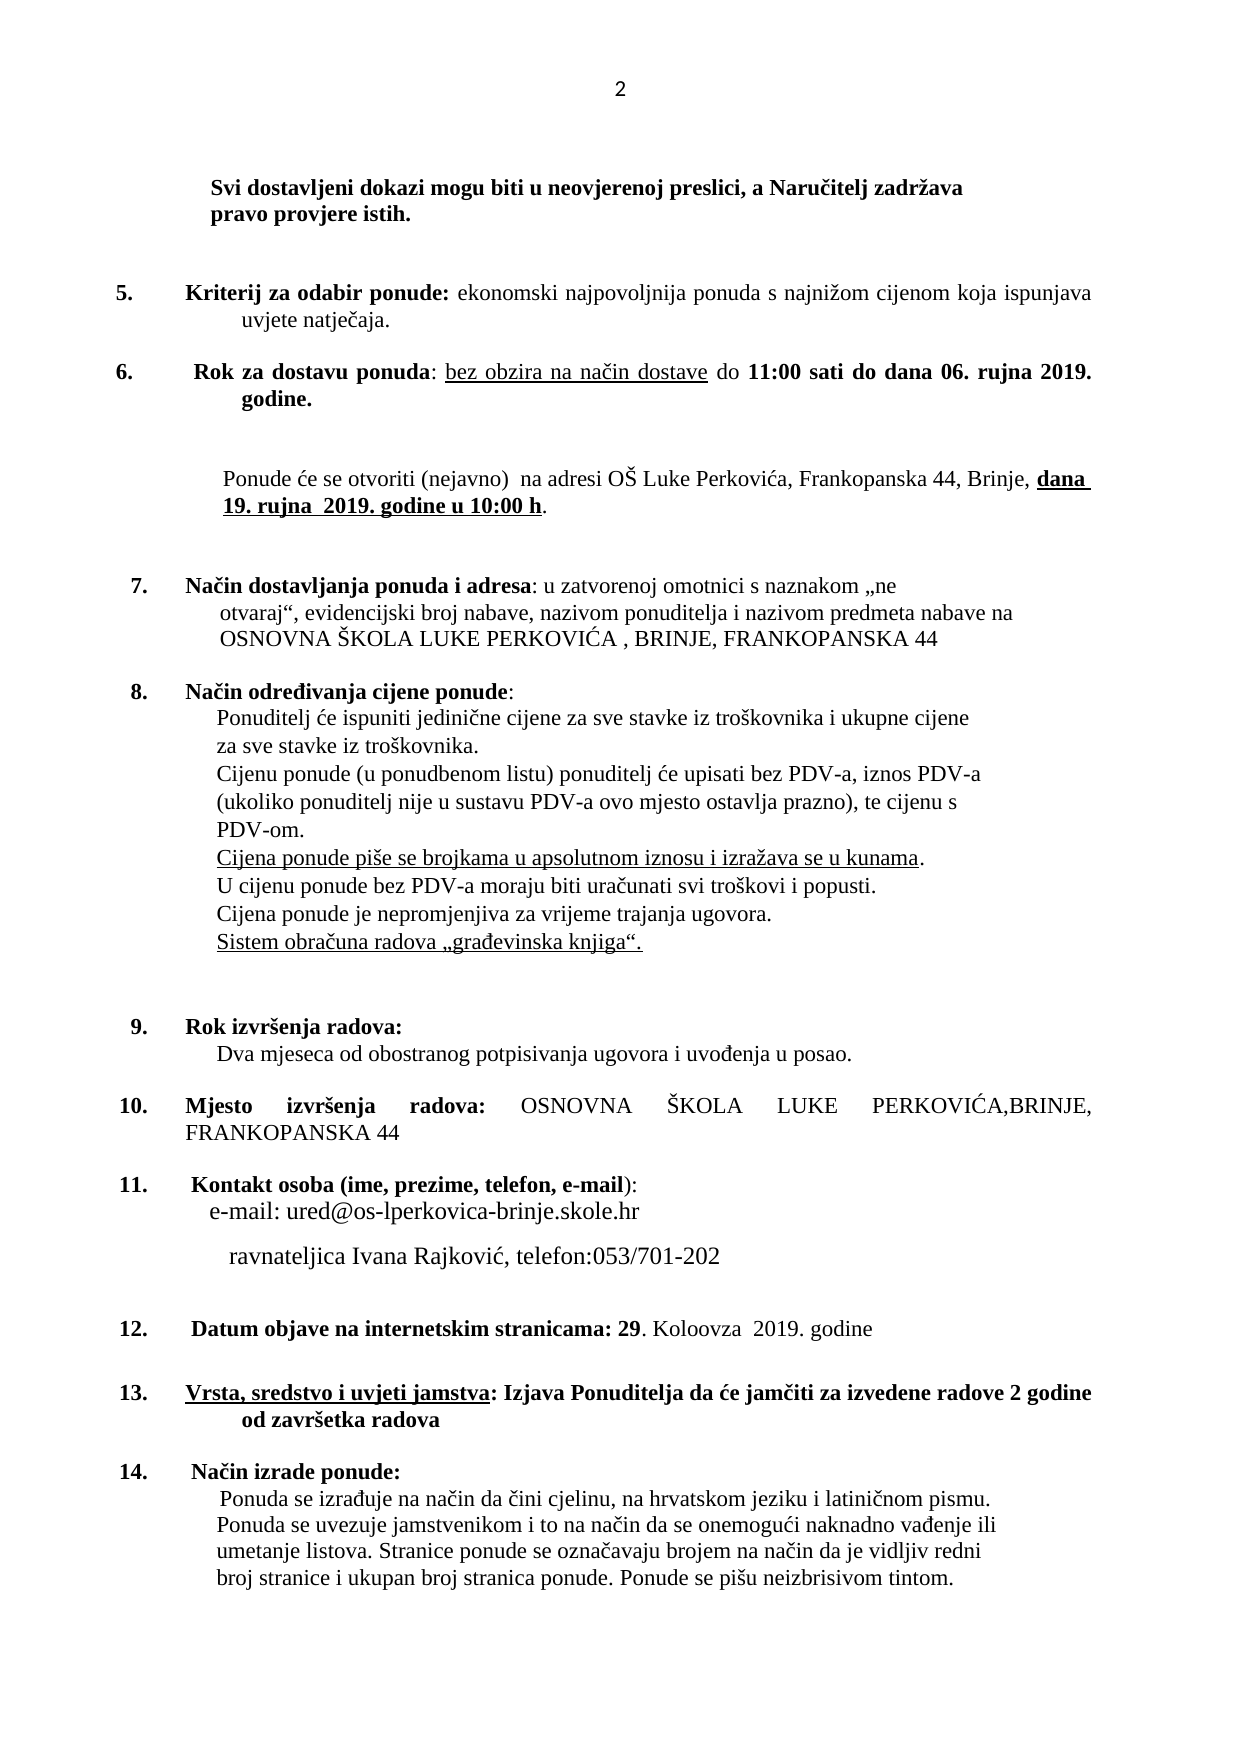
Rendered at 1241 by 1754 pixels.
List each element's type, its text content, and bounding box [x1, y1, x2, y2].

list Način izrade ponude: [148, 1458, 1093, 1485]
text Ponude će se otvoriti (nejavno) na adresi OŠ Luke Perkovića, Frankopanska 44, Brinje, dana 19. rujna 2019. godine u 10:00 h. [223, 466, 1093, 518]
text Sistem obračuna radova „građevinska knjiga“. [148, 928, 1093, 954]
text Cijenu ponude (u ponudbenom listu) ponuditelj će upisati bez PDV-a, iznos PDV-a [148, 760, 1093, 787]
text U cijenu ponude bez PDV-a moraju biti uračunati svi troškovi i popusti. [148, 872, 1093, 898]
list Kriterij za odabir ponude: ekonomski najpovoljnija ponuda s najnižom cijenom koja ispunjava uvjete natječaja. [133, 279, 1093, 332]
list Način dostavljanja ponuda i adresa: u zatvorenoj omotnici s naznakom „ne [148, 573, 1093, 599]
text e-mail: ured@os-lperkovica-brinje.skole.hr [129, 1198, 1093, 1225]
text Dva mjeseca od obostranog potpisivanja ugovora i uvođenja u posao. [148, 1039, 1093, 1066]
text za sve stavke iz troškovnika. [148, 732, 1093, 759]
text Svi dostavljeni dokazi mogu biti u neovjerenoj preslici, a Naručitelj zadržava [148, 174, 1093, 200]
list Rok izvršenja radova: [148, 1013, 1093, 1039]
list Datum objave na internetskim stranicama: 29. Koloovza 2019. godine [148, 1316, 1093, 1342]
text Cijena ponude je nepromjenjiva za vrijeme trajanja ugovora. [148, 900, 1093, 926]
text Ponuda se izrađuje na način da čini cjelinu, na hrvatskom jeziku i latiničnom pismu. [185, 1485, 1093, 1511]
text Cijena ponude piše se brojkama u apsolutnom iznosu i izražava se u kunama. [148, 844, 1093, 870]
text OSNOVNA ŠKOLA LUKE PERKOVIĆA , BRINJE, FRANKOPANSKA 44 [185, 625, 1093, 652]
text Ponuditelj će ispuniti jedinične cijene za sve stavke iz troškovnika i ukupne cijene [148, 704, 1093, 731]
text otvaraj“, evidencijski broj nabave, nazivom ponuditelja i nazivom predmeta nabave na [185, 599, 1093, 625]
text broj stranice i ukupan broj stranica ponude. Ponude se pišu neizbrisivom tintom. [148, 1564, 1093, 1590]
text Ponuda se uvezuje jamstvenikom i to na način da se onemogući naknadno vađenje ili [148, 1511, 1093, 1537]
list Mjesto izvršenja radova: OSNOVNA ŠKOLA LUKE PERKOVIĆA,BRINJE, FRANKOPANSKA 44 [148, 1092, 1093, 1145]
list Rok za dostavu ponuda: bez obzira na način dostave do 11:00 sati do dana 06. rujna 2019. godine. [133, 358, 1093, 411]
list Vrsta, sredstvo i uvjeti jamstva: Izjava Ponuditelja da će jamčiti za izvedene radove 2 godine od završetka radova [148, 1379, 1093, 1432]
text PDV-om. [148, 816, 1093, 842]
text ravnateljica Ivana Rajković, telefon:053/701-202 [129, 1241, 1086, 1270]
text pravo provjere istih. [148, 200, 1093, 227]
text (ukoliko ponuditelj nije u sustavu PDV-a ovo mjesto ostavlja prazno), te cijenu s [148, 788, 1093, 814]
list Kontakt osoba (ime, prezime, telefon, e-mail): [148, 1171, 1093, 1198]
text umetanje listova. Stranice ponude se označavaju brojem na način da je vidljiv redni [148, 1537, 1093, 1564]
list Način određivanja cijene ponude: [148, 678, 1093, 704]
